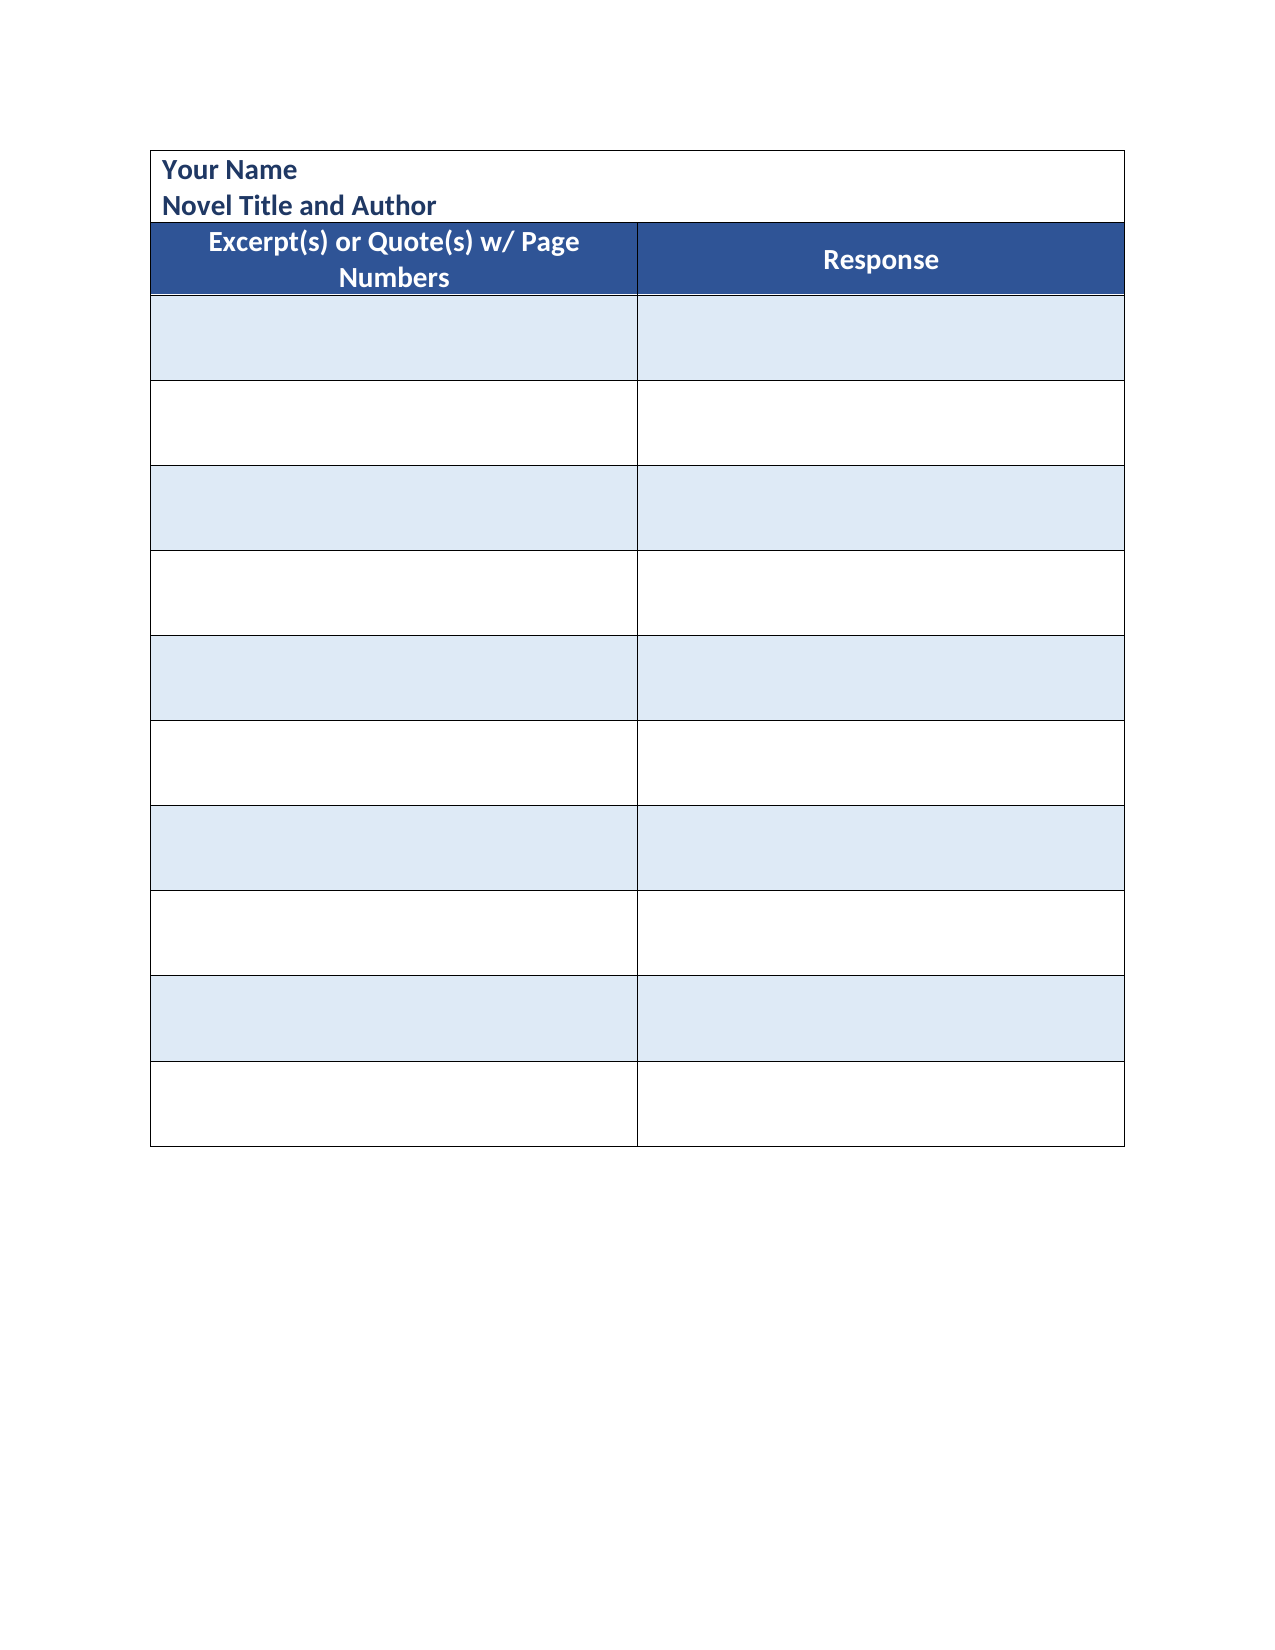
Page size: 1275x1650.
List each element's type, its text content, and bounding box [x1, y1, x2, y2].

table_cell [151, 551, 637, 635]
table_cell Excerpt(s) or Quote(s) w/ Page Numbers [151, 223, 637, 294]
table_cell [638, 636, 1124, 720]
table_cell [638, 296, 1124, 380]
table_cell [638, 466, 1124, 550]
table_cell [638, 891, 1124, 975]
table_cell [638, 381, 1124, 465]
table_cell [151, 891, 637, 975]
table_cell [151, 721, 637, 805]
table_cell [151, 636, 637, 720]
table_cell Response [638, 223, 1124, 294]
table_cell [151, 381, 637, 465]
table_cell [151, 806, 637, 890]
table_cell [151, 296, 637, 380]
table_cell [151, 466, 637, 550]
table_header Your Name Novel Title and Author [151, 151, 1124, 222]
table_cell [638, 976, 1124, 1061]
table_cell [638, 551, 1124, 635]
table_cell [638, 1062, 1124, 1146]
table_cell [638, 721, 1124, 805]
table_cell [151, 976, 637, 1061]
table_cell [638, 806, 1124, 890]
table_cell [151, 1062, 637, 1146]
